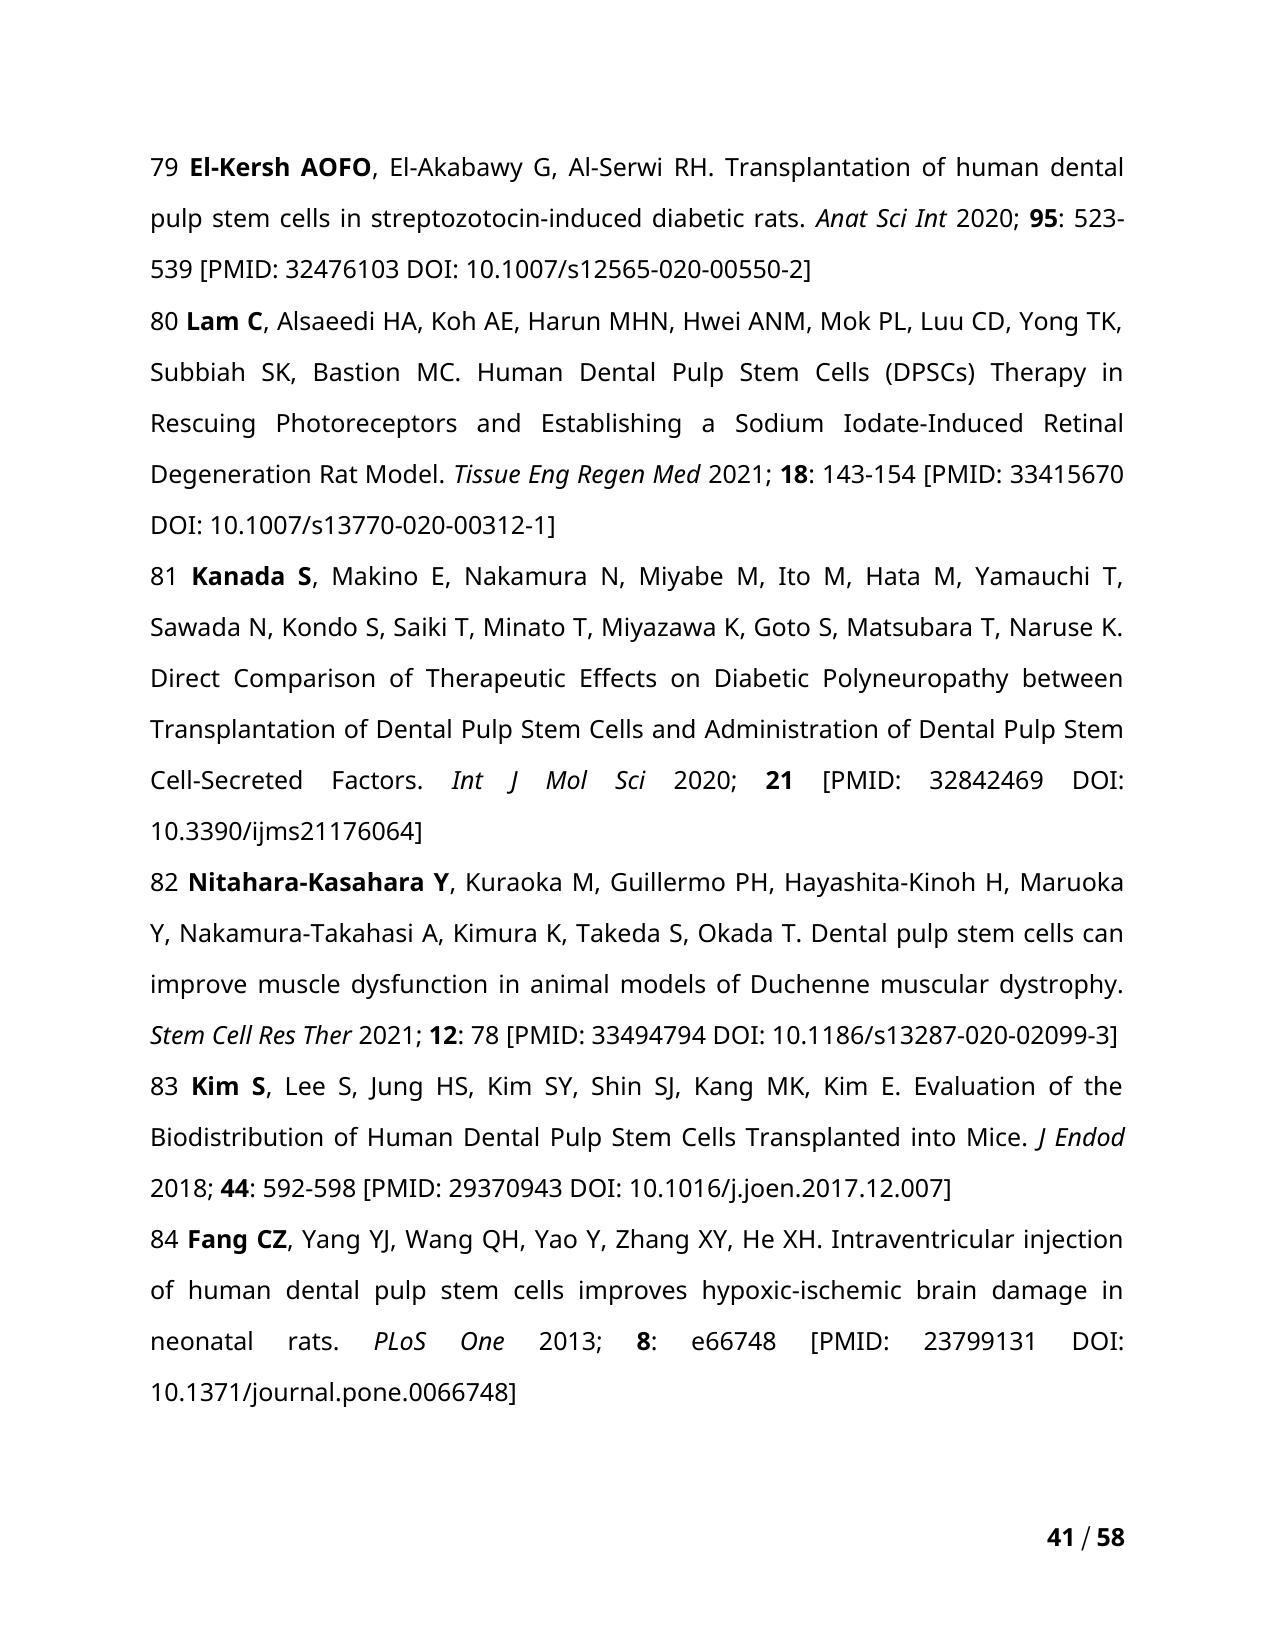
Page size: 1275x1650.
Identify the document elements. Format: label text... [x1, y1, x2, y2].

text 84 Fang CZ, Yang YJ, Wang QH, Yao Y, Zhang XY, He XH. Intraventricular injection of human dental pulp stem cells improves hypoxic-ischemic brain damage in neonatal rats. PLoS One 2013; 8: e66748 [PMID: 23799131 DOI: 10.1371/journal.pone.0066748] [150, 1222, 1125, 1409]
text 82 Nitahara-Kasahara Y, Kuraoka M, Guillermo PH, Hayashita-Kinoh H, Maruoka Y, Nakamura-Takahasi A, Kimura K, Takeda S, Okada T. Dental pulp stem cells can improve muscle dysfunction in animal models of Duchenne muscular dystrophy. Stem Cell Res Ther 2021; 12: 78 [PMID: 33494794 DOI: 10.1186/s13287-020-02099-3] [150, 864, 1125, 1052]
text 83 Kim S, Lee S, Jung HS, Kim SY, Shin SJ, Kang MK, Kim E. Evaluation of the Biodistribution of Human Dental Pulp Stem Cells Transplanted into Mice. J Endod 2018; 44: 592-598 [PMID: 29370943 DOI: 10.1016/j.joen.2017.12.007] [150, 1069, 1125, 1205]
text 79 El-Kersh AOFO, El-Akabawy G, Al-Serwi RH. Transplantation of human dental pulp stem cells in streptozotocin-induced diabetic rats. Anat Sci Int 2020; 95: 523-539 [PMID: 32476103 DOI: 10.1007/s12565-020-00550-2] [150, 150, 1125, 286]
text 81 Kanada S, Makino E, Nakamura N, Miyabe M, Ito M, Hata M, Yamauchi T, Sawada N, Kondo S, Saiki T, Minato T, Miyazawa K, Goto S, Matsubara T, Naruse K. Direct Comparison of Therapeutic Effects on Diabetic Polyneuropathy between Transplantation of Dental Pulp Stem Cells and Administration of Dental Pulp Stem Cell-Secreted Factors. Int J Mol Sci 2020; 21 [PMID: 32842469 DOI: 10.3390/ijms21176064] [150, 558, 1125, 848]
text 80 Lam C, Alsaeedi HA, Koh AE, Harun MHN, Hwei ANM, Mok PL, Luu CD, Yong TK, Subbiah SK, Bastion MC. Human Dental Pulp Stem Cells (DPSCs) Therapy in Rescuing Photoreceptors and Establishing a Sodium Iodate-Induced Retinal Degeneration Rat Model. Tissue Eng Regen Med 2021; 18: 143-154 [PMID: 33415670 DOI: 10.1007/s13770-020-00312-1] [150, 303, 1125, 541]
